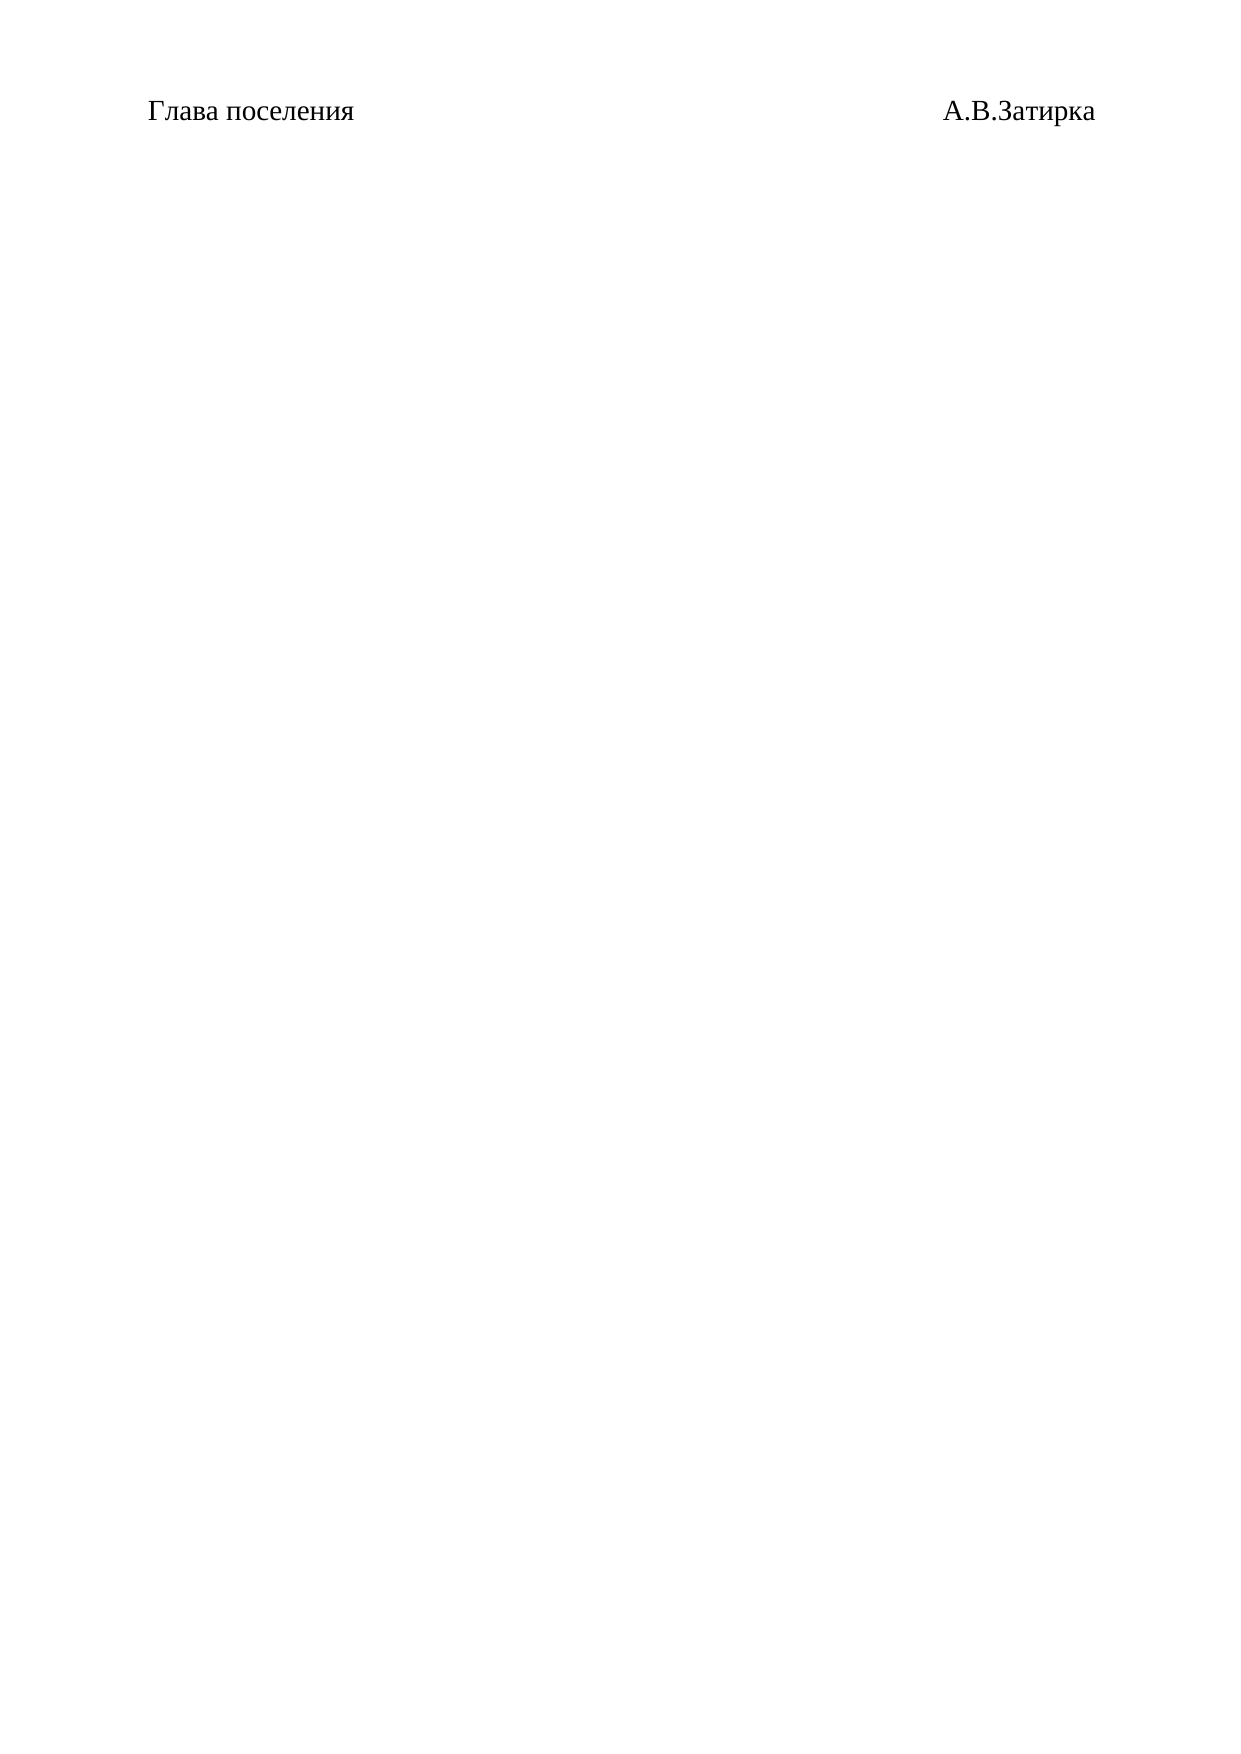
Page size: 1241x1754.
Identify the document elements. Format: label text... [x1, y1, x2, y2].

text Глава поселения А.В.Затирка [148, 93, 1181, 126]
